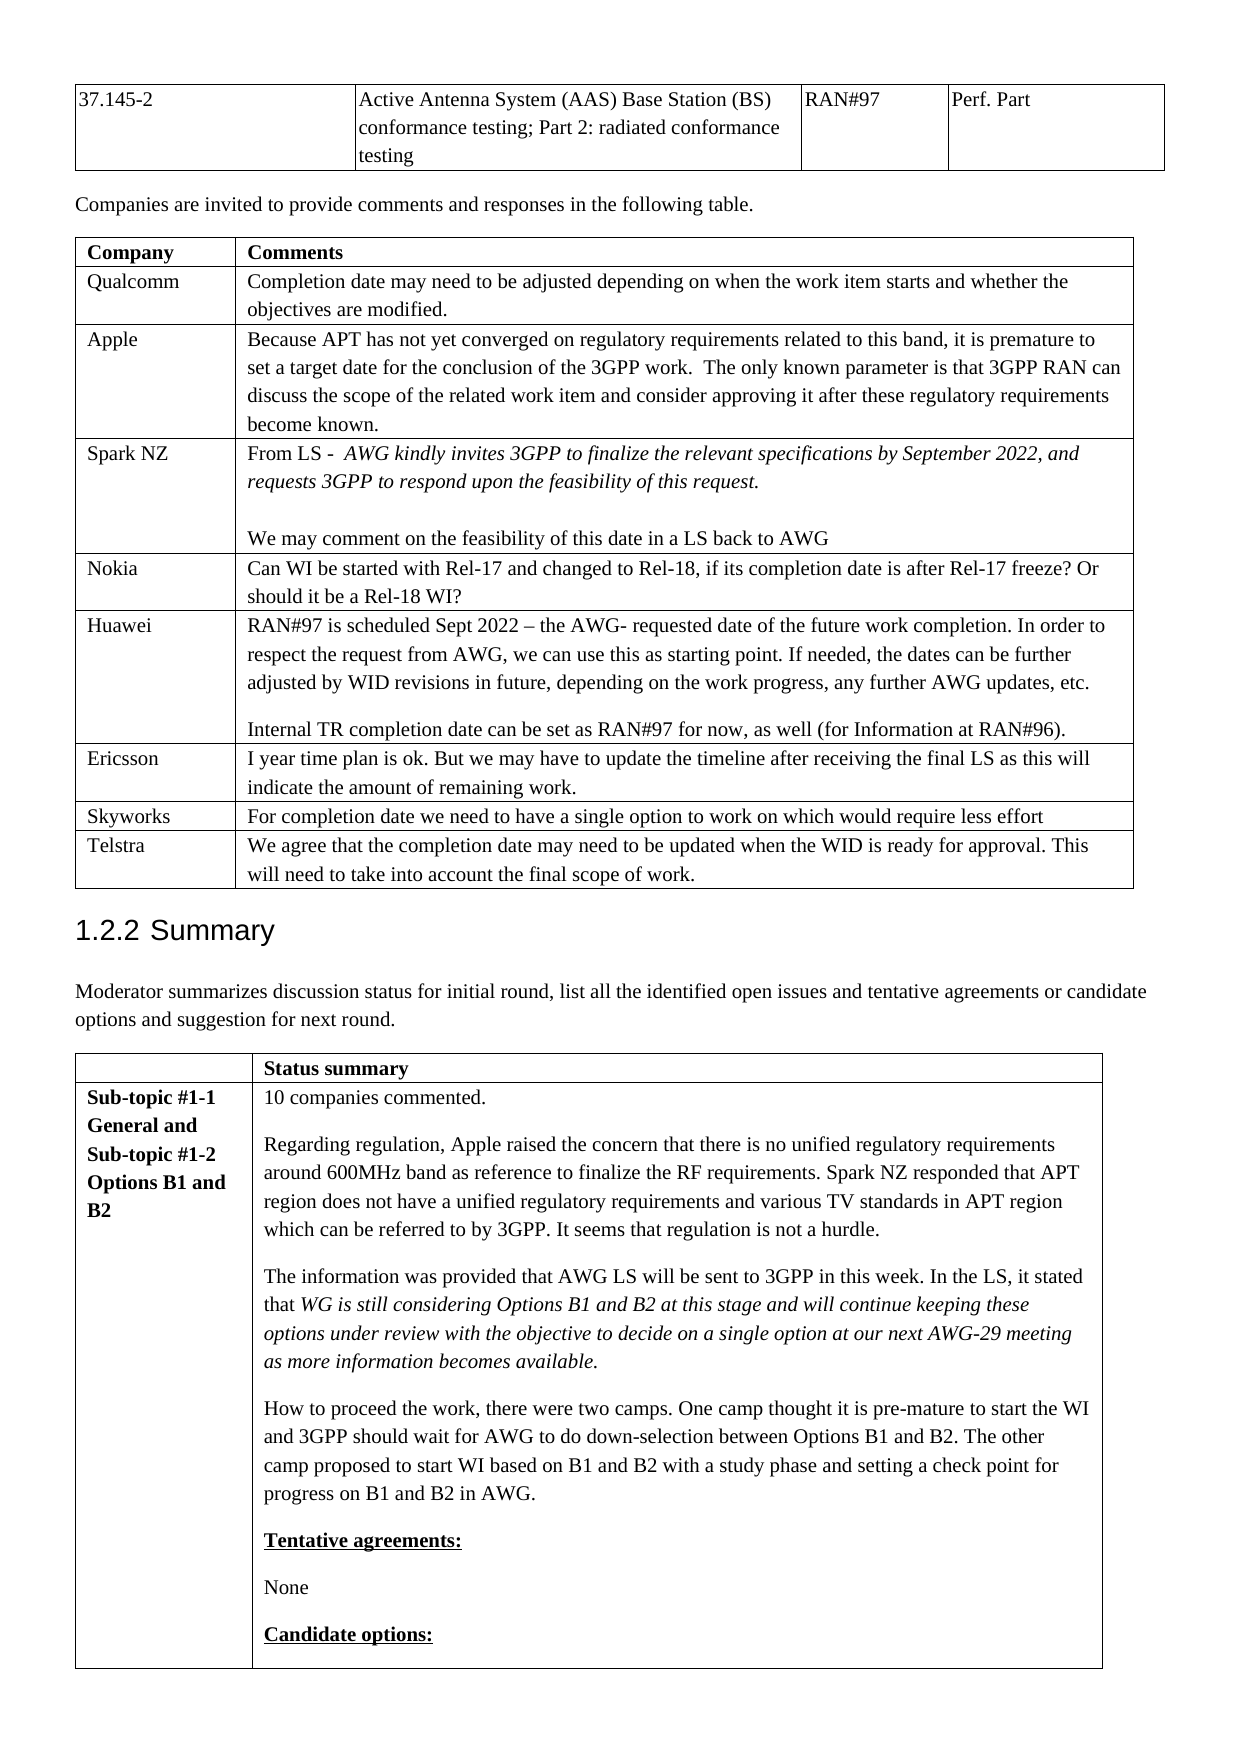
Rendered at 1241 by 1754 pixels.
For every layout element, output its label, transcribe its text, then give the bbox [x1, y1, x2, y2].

subtitle Summary [75, 902, 1165, 958]
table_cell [76, 1083, 252, 1667]
table_header Company [76, 238, 235, 266]
table_cell For completion date we need to have a single option to work on which would require less effort [236, 802, 1133, 830]
table_cell We agree that the completion date may need to be updated when the WID is ready for approval. This will need to take into account the final scope of work. [236, 831, 1133, 888]
table_cell Qualcomm [76, 267, 235, 324]
table_cell Spark NZ [76, 439, 235, 552]
table_cell From LS - AWG kindly invites 3GPP to finalize the relevant specifications by September 2022, and requests 3GPP to respond upon the feasibility of this request. We may comment on the feasibility of this date in a LS back to AWG [236, 439, 1133, 552]
table_header Comments [236, 238, 1133, 266]
table_cell 37.145-2 [76, 85, 355, 170]
table_cell Apple [76, 325, 235, 438]
table_cell Because APT has not yet converged on regulatory requirements related to this band, it is premature to set a target date for the conclusion of the 3GPP work. The only known parameter is that 3GPP RAN can discuss the scope of the related work item and consider approving it after these regulatory requirements become known. [236, 325, 1133, 438]
table_cell Skyworks [76, 802, 235, 830]
table_cell Telstra [76, 831, 235, 888]
table_cell Can WI be started with Rel-17 and changed to Rel-18, if its completion date is after Rel-17 freeze? Or should it be a Rel-18 WI? [236, 554, 1133, 610]
table_cell I year time plan is ok. But we may have to update the timeline after receiving the final LS as this will indicate the amount of remaining work. [236, 744, 1133, 801]
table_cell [253, 1083, 1102, 1667]
table_cell Perf. Part [949, 85, 1164, 170]
table_header Status summary [253, 1054, 1102, 1082]
text Companies are invited to provide comments and responses in the following table. [75, 189, 1165, 218]
table_cell Completion date may need to be adjusted depending on when the work item starts and whether the objectives are modified. [236, 267, 1133, 324]
table_cell Ericsson [76, 744, 235, 801]
table_header [76, 1054, 252, 1082]
table_cell RAN#97 is scheduled Sept 2022 – the AWG- requested date of the future work completion. In order to respect the request from AWG, we can use this as starting point. If needed, the dates can be further adjusted by WID revisions in future, depending on the work progress, any further AWG updates, etc. Internal TR completion date can be set as RAN#97 for now, as well (for Information at RAN#96). [236, 611, 1133, 743]
table_cell Nokia [76, 554, 235, 610]
table_cell Active Antenna System (AAS) Base Station (BS) conformance testing; Part 2: radiated conformance testing [356, 85, 801, 170]
table_cell RAN#97 [802, 85, 948, 170]
text Moderator summarizes discussion status for initial round, list all the identified open issues and tentative agreements or candidate options and suggestion for next round. [75, 977, 1165, 1034]
table_cell Huawei [76, 611, 235, 743]
